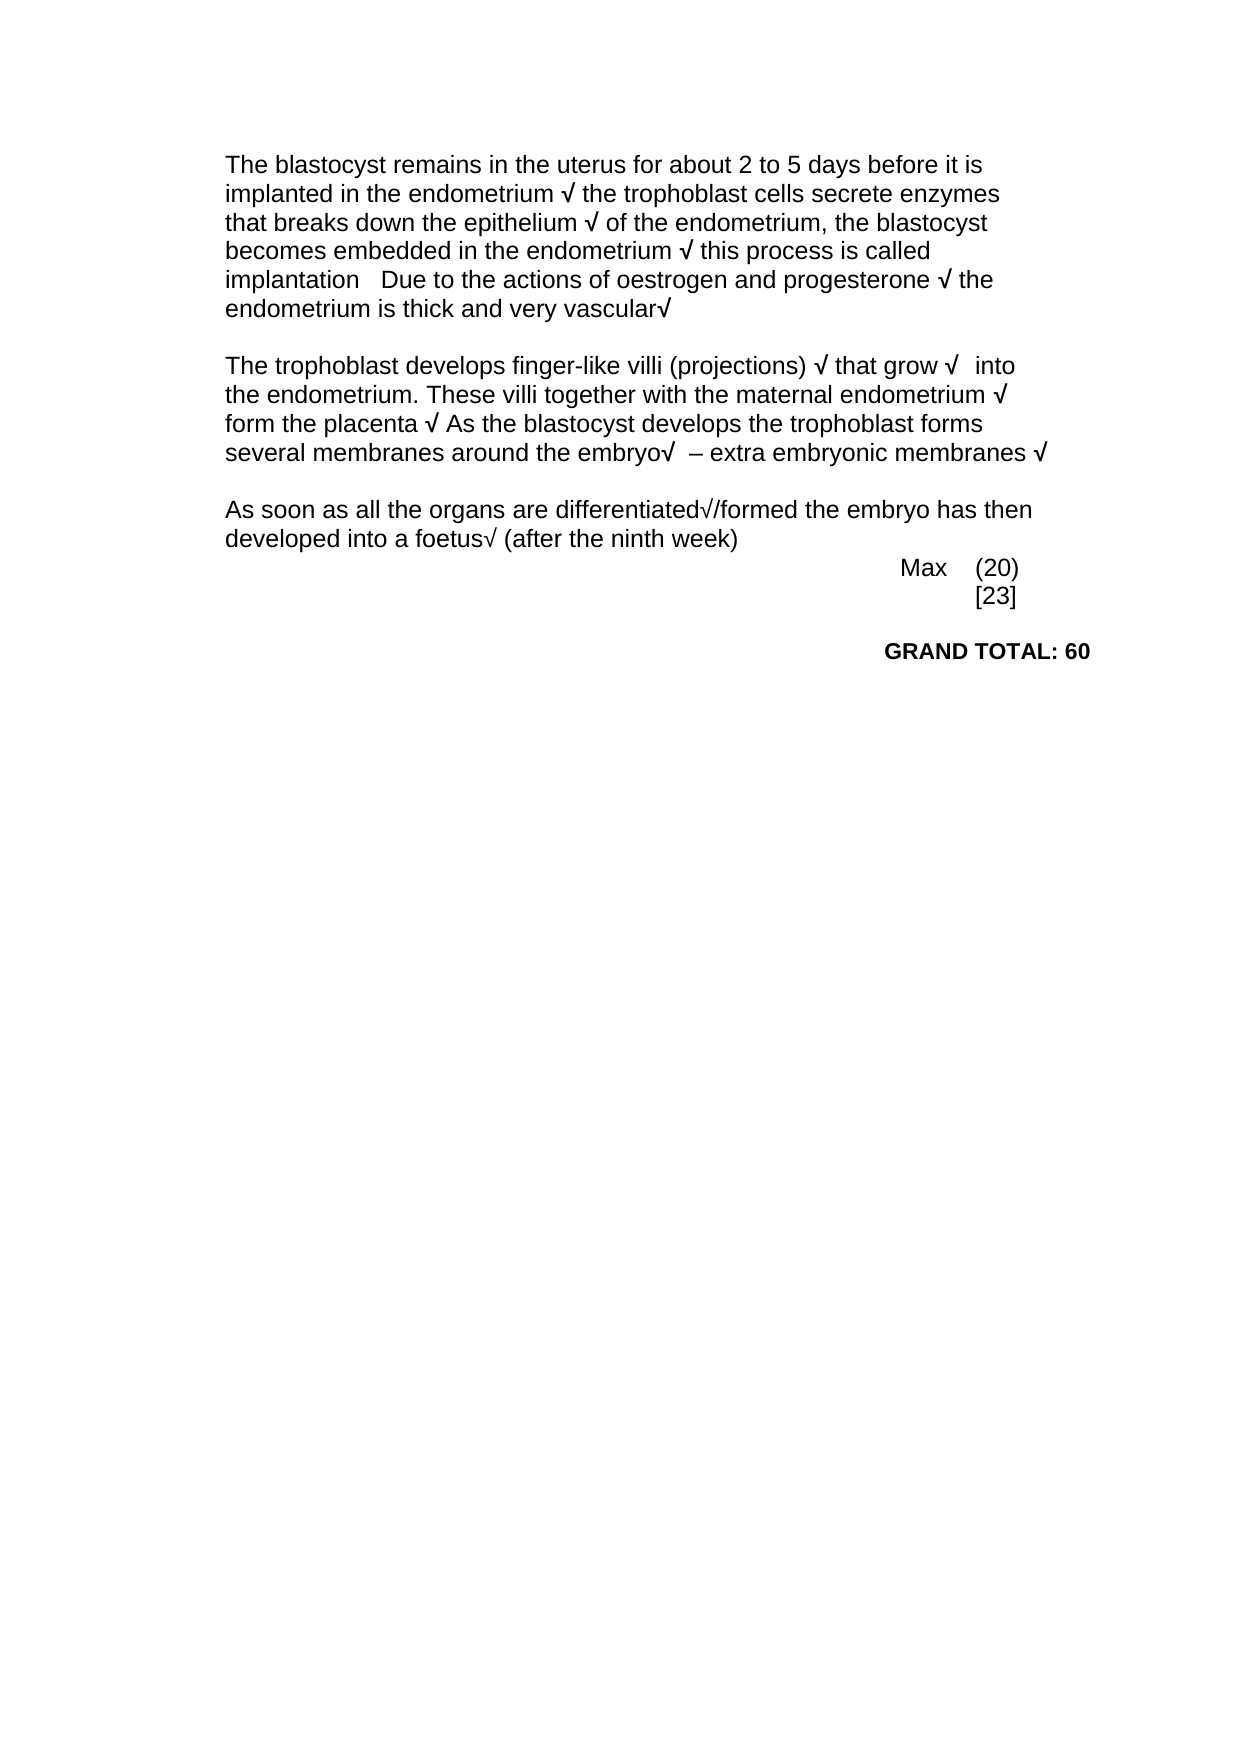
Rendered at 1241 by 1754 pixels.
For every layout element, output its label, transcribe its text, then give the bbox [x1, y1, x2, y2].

text Max (20) [150, 552, 1090, 581]
text GRAND TOTAL: 60 [150, 638, 1090, 664]
text several membranes around the embryo√ – extra embryonic membranes √ [225, 437, 1090, 466]
text form the placenta √ As the blastocyst develops the trophoblast forms [225, 409, 1090, 437]
text [23] [150, 581, 1090, 610]
text the endometrium. These villi together with the maternal endometrium √ [225, 380, 1090, 409]
text As soon as all the organs are differentiated√/formed the embryo has then [225, 495, 1090, 524]
text implantation Due to the actions of oestrogen and progesterone √ the endometrium is thick and very vascular√ [225, 265, 1090, 322]
text developed into a foetus√ (after the ninth week) [225, 524, 1090, 552]
text The blastocyst remains in the uterus for about 2 to 5 days before it is implanted in the endometrium √ the trophoblast cells secrete enzymes [225, 150, 1090, 207]
text that breaks down the epithelium √ of the endometrium, the blastocyst becomes embedded in the endometrium √ this process is called [225, 207, 1090, 265]
text The trophoblast develops finger-like villi (projections) √ that grow √ into [225, 351, 1090, 380]
